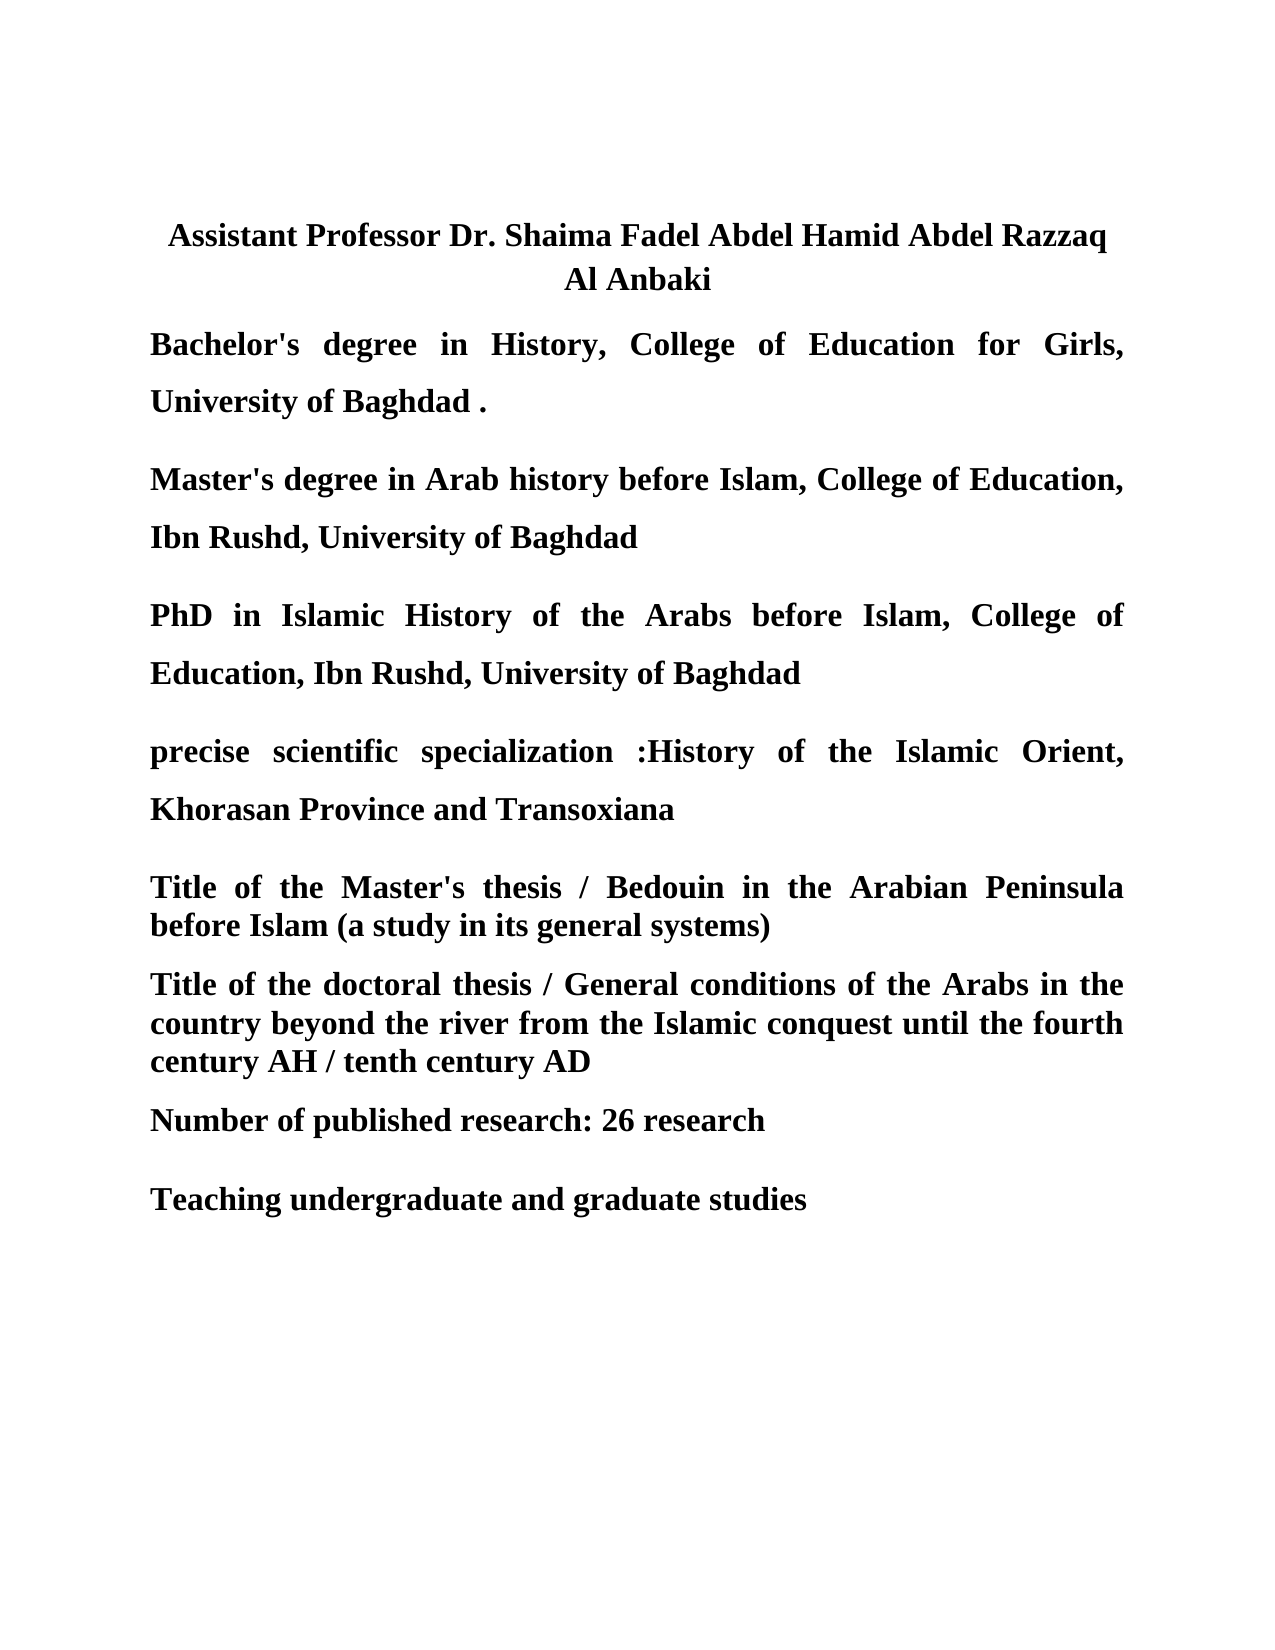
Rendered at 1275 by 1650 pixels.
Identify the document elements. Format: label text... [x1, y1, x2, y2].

text Title of the Master's thesis / Bedouin in the Arabian Peninsula before Islam (a study in its general systems) [150, 867, 1125, 944]
text Assistant Professor Dr. Shaima Fadel Abdel Hamid Abdel Razzaq Al Anbaki [150, 215, 1125, 297]
text Teaching undergraduate and graduate studies [150, 1179, 1125, 1217]
text PhD in Islamic History of the Arabs before Islam, College of Education, Ibn Rushd, University of Baghdad [150, 596, 1125, 691]
text Bachelor's degree in History, College of Education for Girls, University of Baghdad . [150, 324, 1125, 420]
text Title of the doctoral thesis / General conditions of the Arabs in the country beyond the river from the Islamic conquest until the fourth century AH / tenth century AD [150, 965, 1125, 1080]
text precise scientific specialization :History of the Islamic Orient, Khorasan Province and Transoxiana [150, 731, 1125, 827]
text Master's degree in Arab history before Islam, College of Education, Ibn Rushd, University of Baghdad [150, 460, 1125, 556]
text Number of published research: 26 research [150, 1101, 1125, 1139]
